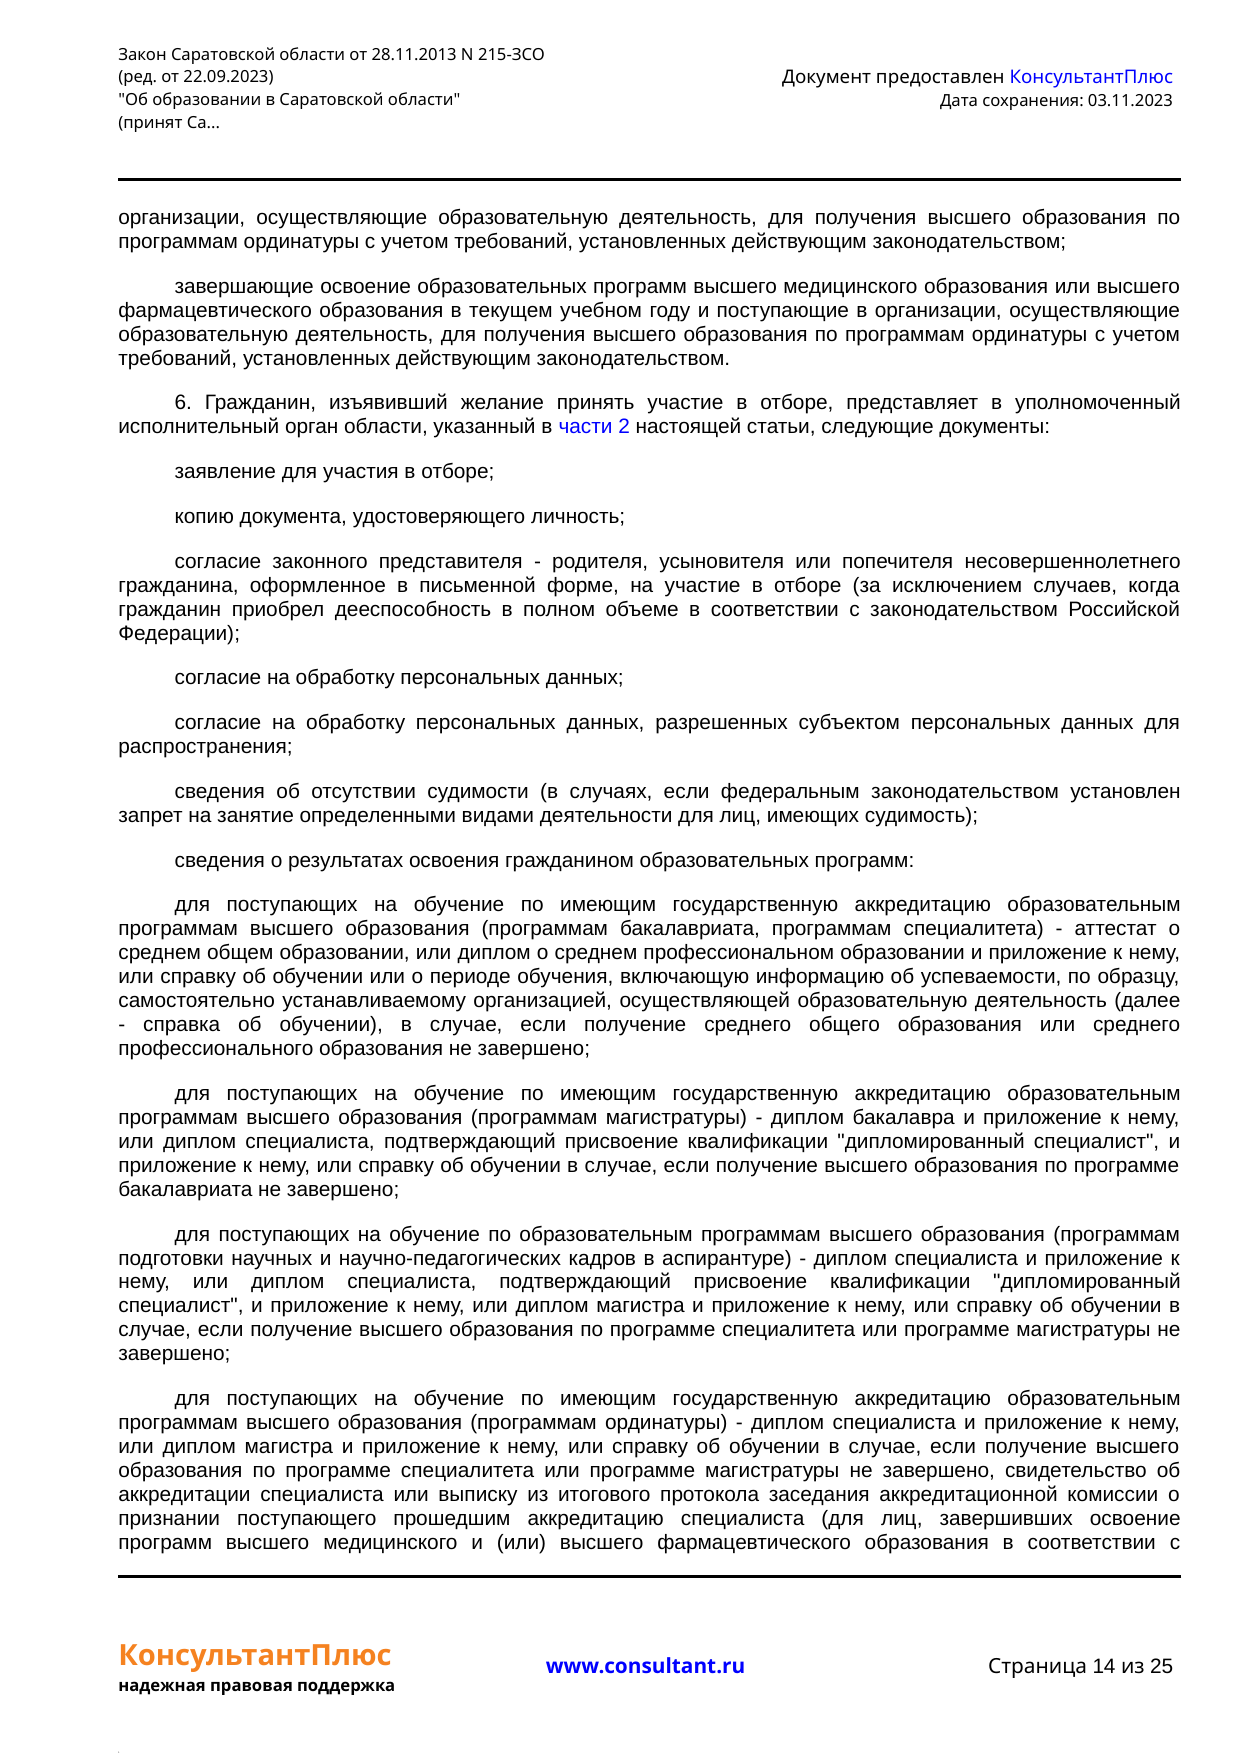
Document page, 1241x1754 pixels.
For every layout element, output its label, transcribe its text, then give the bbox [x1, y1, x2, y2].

text согласие законного представителя - родителя, усыновителя или попечителя несовершеннолетнего гражданина, оформленное в письменной форме, на участие в отборе (за исключением случаев, когда гражданин приобрел дееспособность в полном объеме в соответствии с законодательством Российской Федерации); [118, 548, 1181, 644]
text 6. Гражданин, изъявивший желание принять участие в отборе, представляет в уполномоченный исполнительный орган области, указанный в части 2 настоящей статьи, следующие документы: [118, 390, 1181, 438]
text согласие на обработку персональных данных; [118, 665, 1181, 689]
text копию документа, удостоверяющего личность; [118, 504, 1181, 528]
text заявление для участия в отборе; [118, 459, 1181, 483]
text согласие на обработку персональных данных, разрешенных субъектом персональных данных для распространения; [118, 710, 1181, 758]
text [118, 205, 1181, 253]
text для поступающих на обучение по образовательным программам высшего образования (программам подготовки научных и научно-педагогических кадров в аспирантуре) - диплом специалиста и приложение к нему, или диплом специалиста, подтверждающий присвоение квалификации "дипломированный специалист", и приложение к нему, или диплом магистра и приложение к нему, или справку об обучении в случае, если получение высшего образования по программе специалитета или программе магистратуры не завершено; [118, 1221, 1181, 1365]
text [118, 1386, 1181, 1554]
text сведения об отсутствии судимости (в случаях, если федеральным законодательством установлен запрет на занятие определенными видами деятельности для лиц, имеющих судимость); [118, 779, 1181, 827]
text завершающие освоение образовательных программ высшего медицинского образования или высшего фармацевтического образования в текущем учебном году и поступающие в организации, осуществляющие образовательную деятельность, для получения высшего образования по программам ординатуры с учетом требований, установленных действующим законодательством. [118, 273, 1181, 369]
text сведения о результатах освоения гражданином образовательных программ: [118, 847, 1181, 871]
text для поступающих на обучение по имеющим государственную аккредитацию образовательным программам высшего образования (программам бакалавриата, программам специалитета) - аттестат о среднем общем образовании, или диплом о среднем профессиональном образовании и приложение к нему, или справку об обучении или о периоде обучения, включающую информацию об успеваемости, по образцу, самостоятельно устанавливаемому организацией, осуществляющей образовательную деятельность (далее - справка об обучении), в случае, если получение среднего общего образования или среднего профессионального образования не завершено; [118, 892, 1181, 1060]
text для поступающих на обучение по имеющим государственную аккредитацию образовательным программам высшего образования (программам магистратуры) - диплом бакалавра и приложение к нему, или диплом специалиста, подтверждающий присвоение квалификации "дипломированный специалист", и приложение к нему, или справку об обучении в случае, если получение высшего образования по программе бакалавриата не завершено; [118, 1081, 1181, 1201]
